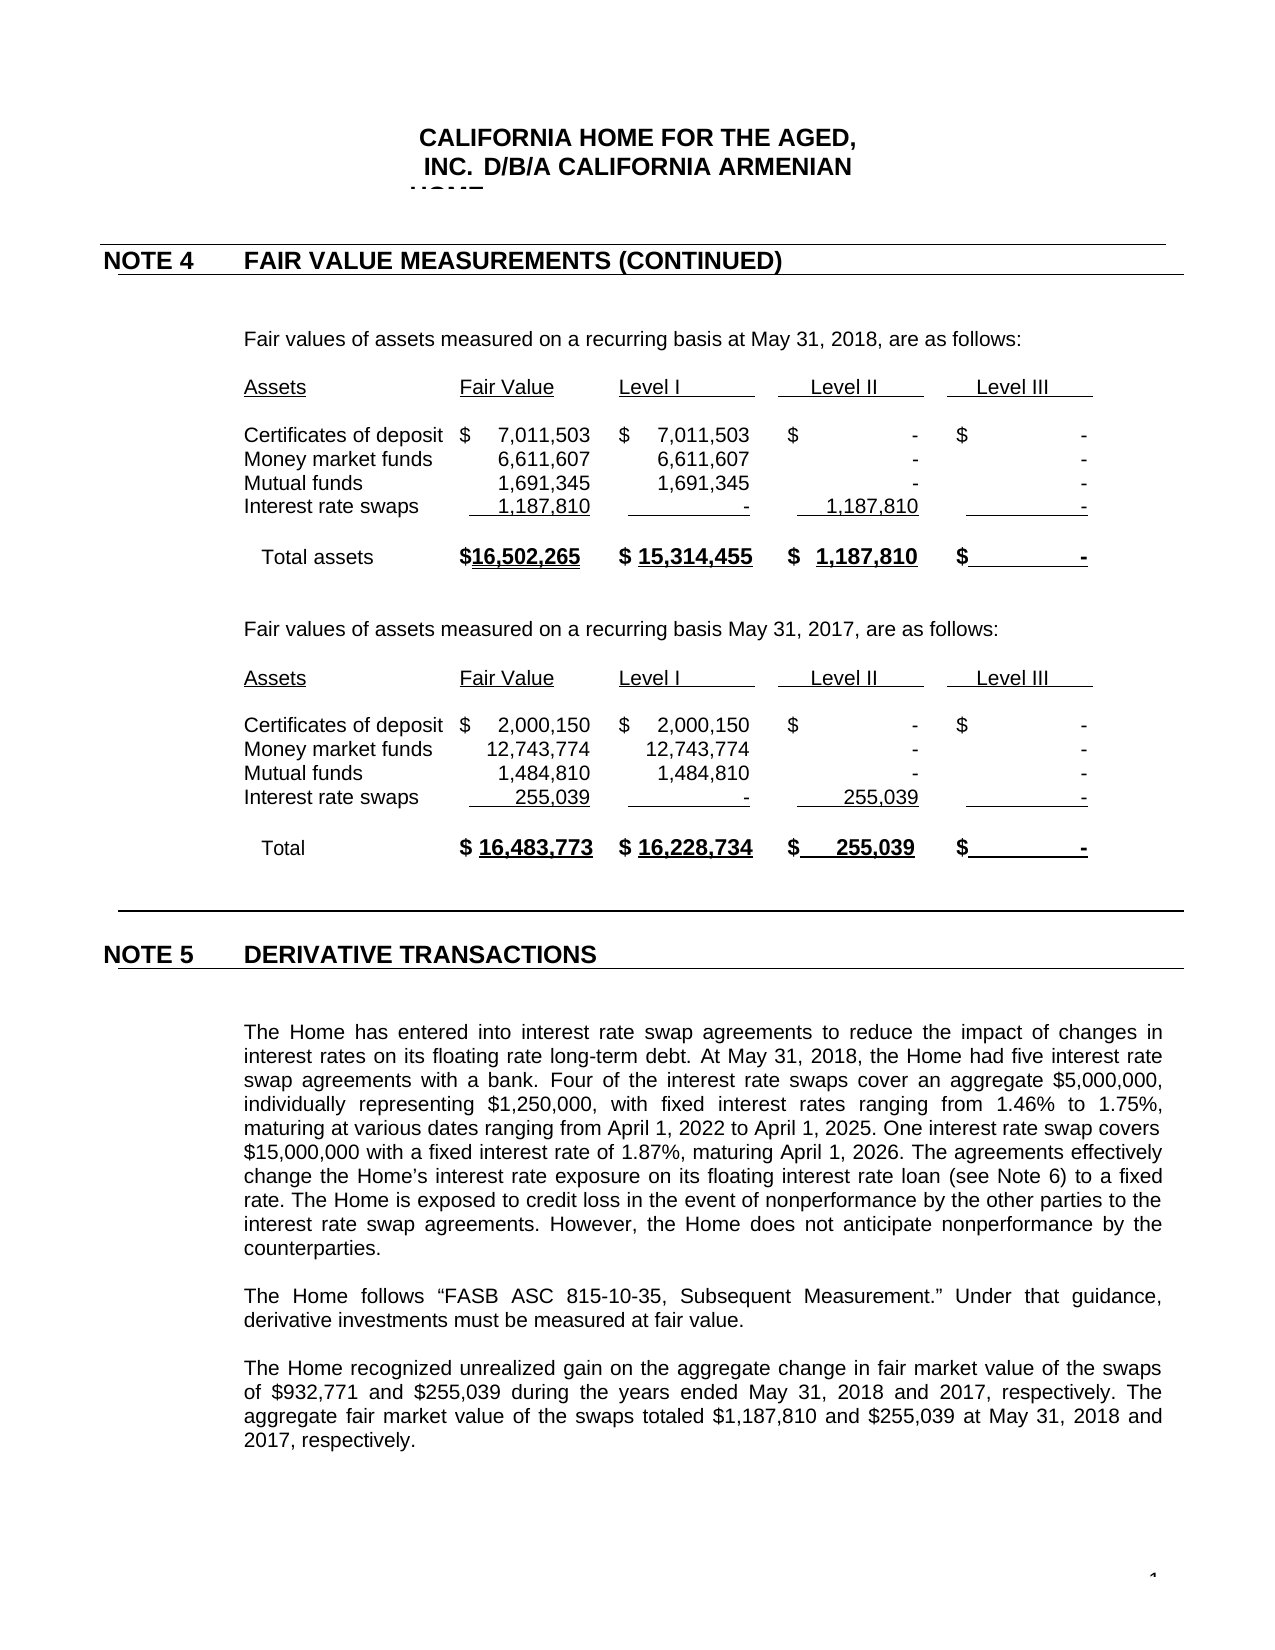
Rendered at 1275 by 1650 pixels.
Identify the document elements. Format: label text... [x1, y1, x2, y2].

table_header $ - $ - [769, 415, 1093, 448]
table_cell 255,039 - [769, 786, 1093, 819]
text Total assets $16,502,265 $ 15,314,455 $ 1,187,810 $ - [261, 543, 1177, 569]
table_cell 1,484,810 [452, 762, 604, 786]
subtitle Total $ 16,483,773 $ 16,228,734 $ 255,039 $ - [261, 834, 1177, 860]
table_cell - - [769, 448, 1093, 472]
table_cell - - [769, 472, 1093, 496]
table_header $ 7,011,503 [452, 415, 604, 448]
table_cell 12,743,774 [605, 738, 769, 762]
text The Home recognized unrealized gain on the aggregate change in fair market value of the swaps of $932,771 and $255,039 during the years ended May 31, 2018 and 2017, respectively. The aggregate fair market value of the swaps totaled $1,187,810 and $255,039 at May 31, 2018 and 2017, respectively. [244, 1356, 1163, 1452]
table_header $ 2,000,150 [452, 706, 604, 738]
table_cell 255,039 [452, 786, 604, 819]
table_cell Money market funds [238, 448, 452, 472]
table_cell - - [769, 738, 1093, 762]
table_header $ 2,000,150 [605, 706, 769, 738]
text Fair values of assets measured on a recurring basis at May 31, 2018, are as follows: [244, 327, 1177, 351]
text $15,000,000 with a fixed interest rate of 1.87%, maturing April 1, 2026. The agreements effectively change the Home’s interest rate exposure on its floating interest rate loan (see Note 6) to a fixed rate. The Home is exposed to credit loss in the event of nonperformance by the other parties to the interest rate swap agreements. However, the Home does not anticipate nonperformance by the counterparties. [244, 1140, 1163, 1260]
table_header Certificates of deposit [238, 415, 452, 448]
table_cell 1,691,345 [452, 472, 604, 496]
table_header $ 7,011,503 [605, 415, 769, 448]
table_cell 6,611,607 [605, 448, 769, 472]
table_cell Money market funds [238, 738, 452, 762]
table_cell 1,691,345 [605, 472, 769, 496]
text Fair values of assets measured on a recurring basis May 31, 2017, are as follows: [244, 617, 1177, 641]
text NOTE 5 DERIVATIVE TRANSACTIONS [103, 939, 1177, 968]
table_cell 6,611,607 [452, 448, 604, 472]
table_cell 12,743,774 [452, 738, 604, 762]
table_cell 1,187,810 [452, 496, 604, 528]
table_cell Mutual funds [238, 472, 452, 496]
table_cell - - [769, 762, 1093, 786]
subtitle NOTE 4 FAIR VALUE MEASUREMENTS (CONTINUED) [103, 246, 1177, 275]
text The Home follows “FASB ASC 815-10-35, Subsequent Measurement.” Under that guidance, derivative investments must be measured at fair value. [244, 1284, 1162, 1332]
text The Home has entered into interest rate swap agreements to reduce the impact of changes in interest rates on its floating rate long-term debt. At May 31, 2018, the Home had five interest rate swap agreements with a bank. Four of the interest rate swaps cover an aggregate $5,000,000, individually representing $1,250,000, with fixed interest rates ranging from 1.46% to 1.75%, maturing at various dates ranging from April 1, 2022 to April 1, 2025. One interest rate swap covers [244, 1020, 1163, 1140]
table_cell 1,484,810 [605, 762, 769, 786]
table_cell - [605, 496, 769, 528]
table_cell Mutual funds [238, 762, 452, 786]
text Assets Fair Value Level I Level II Level III [244, 375, 1177, 399]
table_cell Interest rate swaps [238, 496, 452, 528]
text Assets Fair Value Level I Level II Level III [244, 665, 1177, 689]
table_header Certificates of deposit [238, 706, 452, 738]
table_header $ - $ - [769, 706, 1093, 738]
table_cell - [605, 786, 769, 819]
table_cell Interest rate swaps [238, 786, 452, 819]
table_cell 1,187,810 - [769, 496, 1093, 528]
